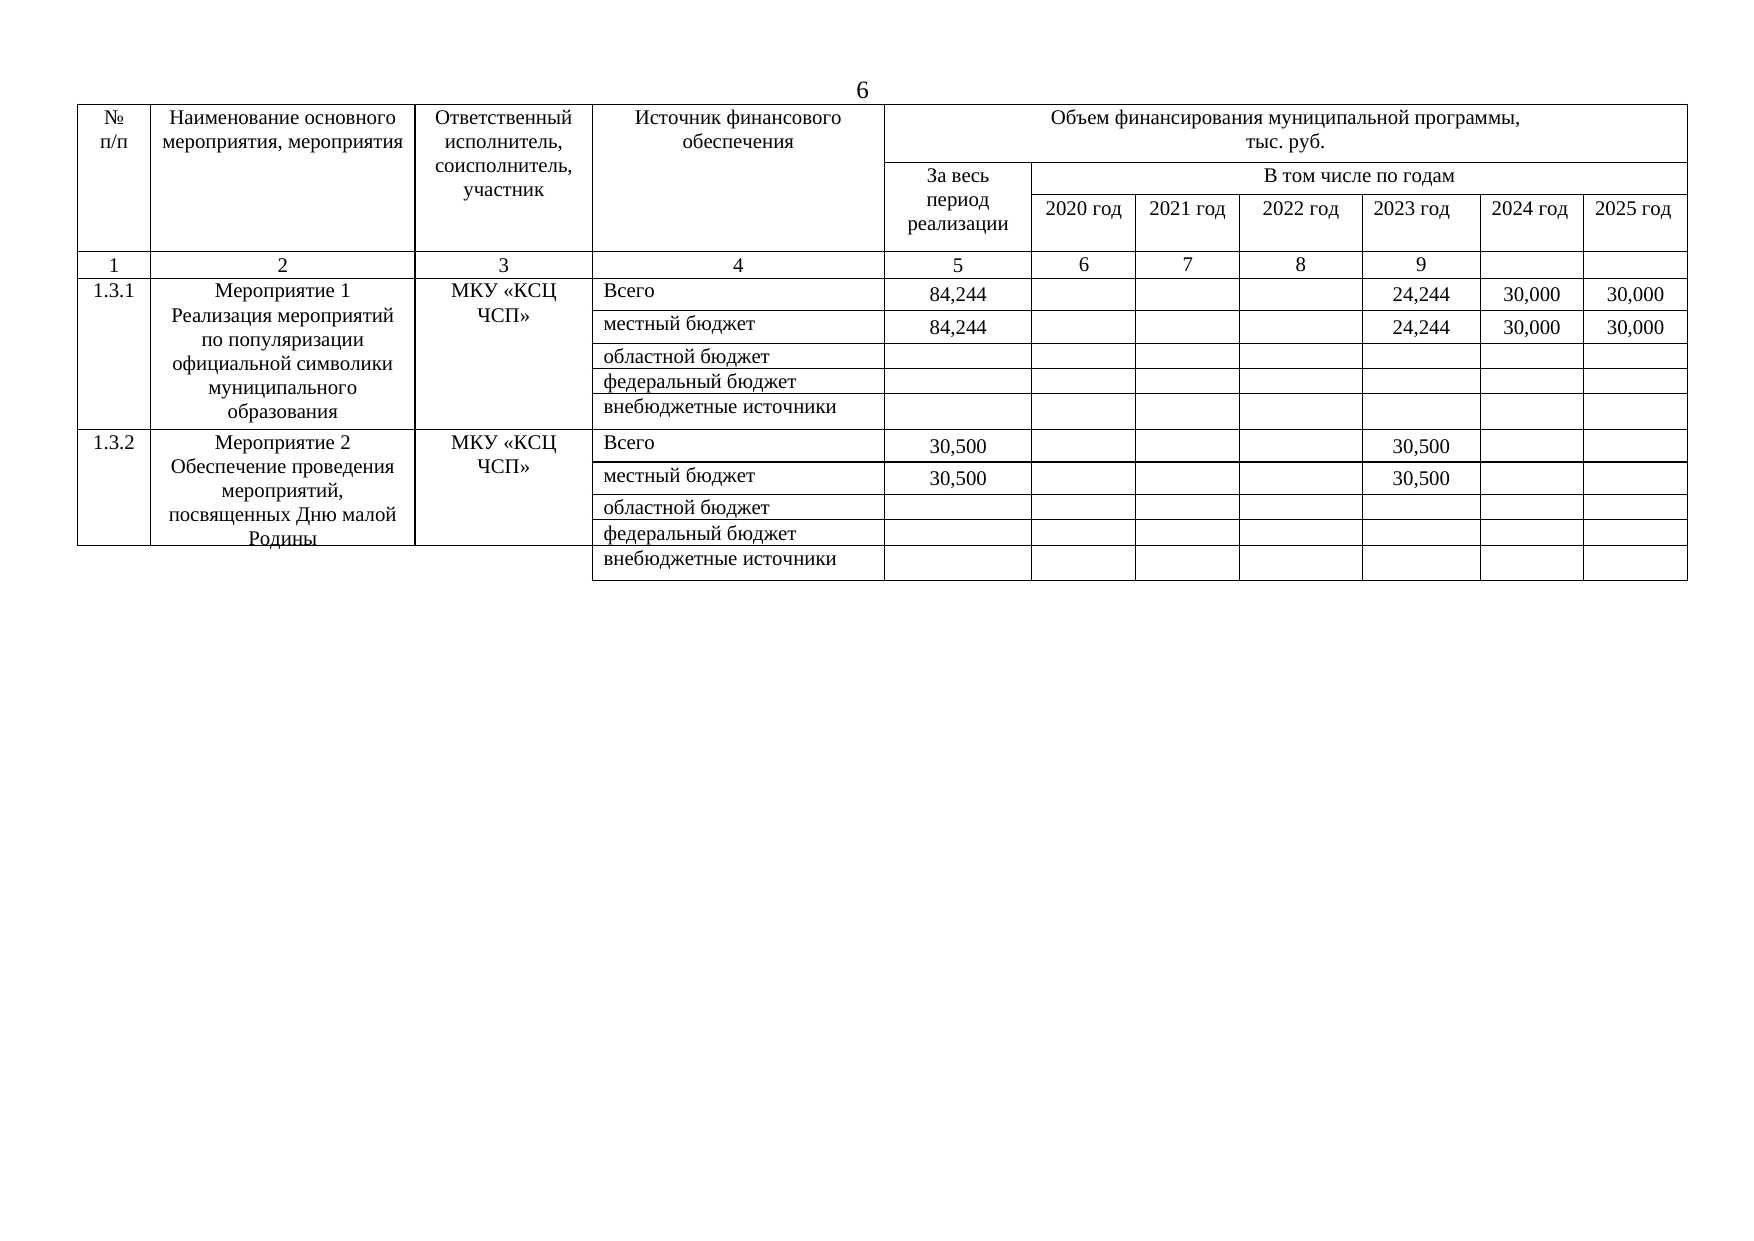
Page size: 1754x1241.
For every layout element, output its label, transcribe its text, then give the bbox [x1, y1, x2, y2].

table_cell 84,244 [885, 311, 1031, 343]
table_cell [1240, 311, 1362, 343]
table_cell [885, 495, 1031, 519]
table_cell 2020 год [1032, 195, 1135, 251]
table_cell 30,000 [1584, 311, 1687, 343]
table_cell [1363, 369, 1480, 393]
table_cell [1584, 495, 1687, 519]
table_cell 24,244 [1363, 311, 1480, 343]
table_cell [1240, 495, 1362, 519]
table_cell [1032, 495, 1135, 519]
table_cell 9 [1363, 252, 1480, 277]
table_cell 4 [593, 252, 884, 277]
table_cell [1584, 252, 1687, 277]
table_cell 2023 год [1363, 195, 1480, 251]
table_cell местный бюджет [593, 463, 884, 494]
table_cell [1481, 520, 1583, 544]
table_cell [885, 394, 1031, 429]
table_cell 2022 год [1240, 195, 1362, 251]
table_cell 30,000 [1584, 279, 1687, 310]
table_cell [1240, 344, 1362, 368]
table_cell внебюджетные источники [593, 546, 884, 580]
table_cell [1363, 546, 1480, 580]
table_cell 6 [1032, 252, 1135, 277]
table_cell [1481, 344, 1583, 368]
table_cell 30,000 [1481, 311, 1583, 343]
table_cell [1136, 546, 1239, 580]
table_cell 30,500 [1363, 463, 1480, 494]
table_cell [1136, 311, 1239, 343]
table_cell За весь период реализации [885, 163, 1031, 251]
table_cell [1363, 394, 1480, 429]
table_cell федеральный бюджет [593, 520, 884, 544]
table_cell [885, 546, 1031, 580]
table_cell МКУ «КСЦ ЧСП» [416, 279, 592, 429]
table_cell [885, 369, 1031, 393]
table_cell [1481, 394, 1583, 429]
table_cell [1240, 394, 1362, 429]
table_cell 1.3.2 [78, 430, 150, 544]
table_cell внебюджетные источники [593, 394, 884, 429]
table_cell Всего [593, 430, 884, 461]
table_cell [1584, 463, 1687, 494]
table_cell Мероприятие 2 Обеспечение проведения мероприятий, посвященных Дню малой Родины [151, 430, 414, 544]
table_cell [1136, 463, 1239, 494]
table_cell [1481, 463, 1583, 494]
table_cell [1240, 546, 1362, 580]
table_cell В том числе по годам [1032, 163, 1687, 194]
table_cell 24,244 [1363, 279, 1480, 310]
table_cell [1240, 369, 1362, 393]
table_cell 84,244 [885, 279, 1031, 310]
table_header Источник финансового обеспечения [593, 105, 884, 251]
table_cell [1584, 369, 1687, 393]
table_cell [1136, 369, 1239, 393]
table_cell МКУ «КСЦ ЧСП» [416, 430, 592, 544]
table_cell [1363, 344, 1480, 368]
table_header № п/п [78, 105, 150, 251]
table_cell [1136, 279, 1239, 310]
table_cell [1481, 430, 1583, 461]
table_cell [1032, 430, 1135, 461]
table_cell [1032, 369, 1135, 393]
table_cell местный бюджет [593, 311, 884, 343]
table_cell [1363, 495, 1480, 519]
table_cell [1032, 520, 1135, 544]
table_cell [1363, 520, 1480, 544]
table_cell 1.3.1 [78, 279, 150, 429]
table_cell [1136, 430, 1239, 461]
table_cell 30,500 [885, 430, 1031, 461]
table_header Объем финансирования муниципальной программы, тыс. руб. [885, 105, 1687, 162]
table_cell Всего [593, 279, 884, 310]
table_cell 1 [78, 252, 150, 277]
table_cell 30,500 [885, 463, 1031, 494]
table_cell [1481, 495, 1583, 519]
table_cell 8 [1240, 252, 1362, 277]
table_cell [1584, 344, 1687, 368]
table_cell [1481, 369, 1583, 393]
table_cell 2 [151, 252, 414, 277]
table_cell [885, 344, 1031, 368]
table_cell [1136, 520, 1239, 544]
table_cell 3 [416, 252, 592, 277]
table_cell [1032, 546, 1135, 580]
table_cell [1032, 344, 1135, 368]
table_cell областной бюджет [593, 495, 884, 519]
table_cell [1481, 252, 1583, 277]
table_cell областной бюджет [593, 344, 884, 368]
table_cell [1584, 394, 1687, 429]
table_cell [1032, 394, 1135, 429]
table_cell 2024 год [1481, 195, 1583, 251]
table_cell [1136, 394, 1239, 429]
table_cell Мероприятие 1 Реализация мероприятий по популяризации официальной символики муниципального образования [151, 279, 414, 429]
table_cell [1032, 463, 1135, 494]
table_cell [1032, 279, 1135, 310]
table_cell [1584, 430, 1687, 461]
table_cell [1240, 430, 1362, 461]
table_cell [1240, 279, 1362, 310]
table_header Наименование основного мероприятия, мероприятия [151, 105, 414, 251]
table_cell федеральный бюджет [593, 369, 884, 393]
table_cell [1481, 546, 1583, 580]
table_cell 2021 год [1136, 195, 1239, 251]
table_cell 7 [1136, 252, 1239, 277]
table_cell [885, 520, 1031, 544]
table_cell 30,000 [1481, 279, 1583, 310]
table_cell [1136, 495, 1239, 519]
table_cell [1032, 311, 1135, 343]
table_cell 2025 год [1584, 195, 1687, 251]
table_cell 30,500 [1363, 430, 1480, 461]
table_cell [1136, 344, 1239, 368]
table_cell 5 [885, 252, 1031, 277]
table_header Ответственный исполнитель, соисполнитель, участник [416, 105, 592, 251]
table_cell [1240, 463, 1362, 494]
table_cell [1584, 546, 1687, 580]
table_cell [1584, 520, 1687, 544]
table_cell [1240, 520, 1362, 544]
